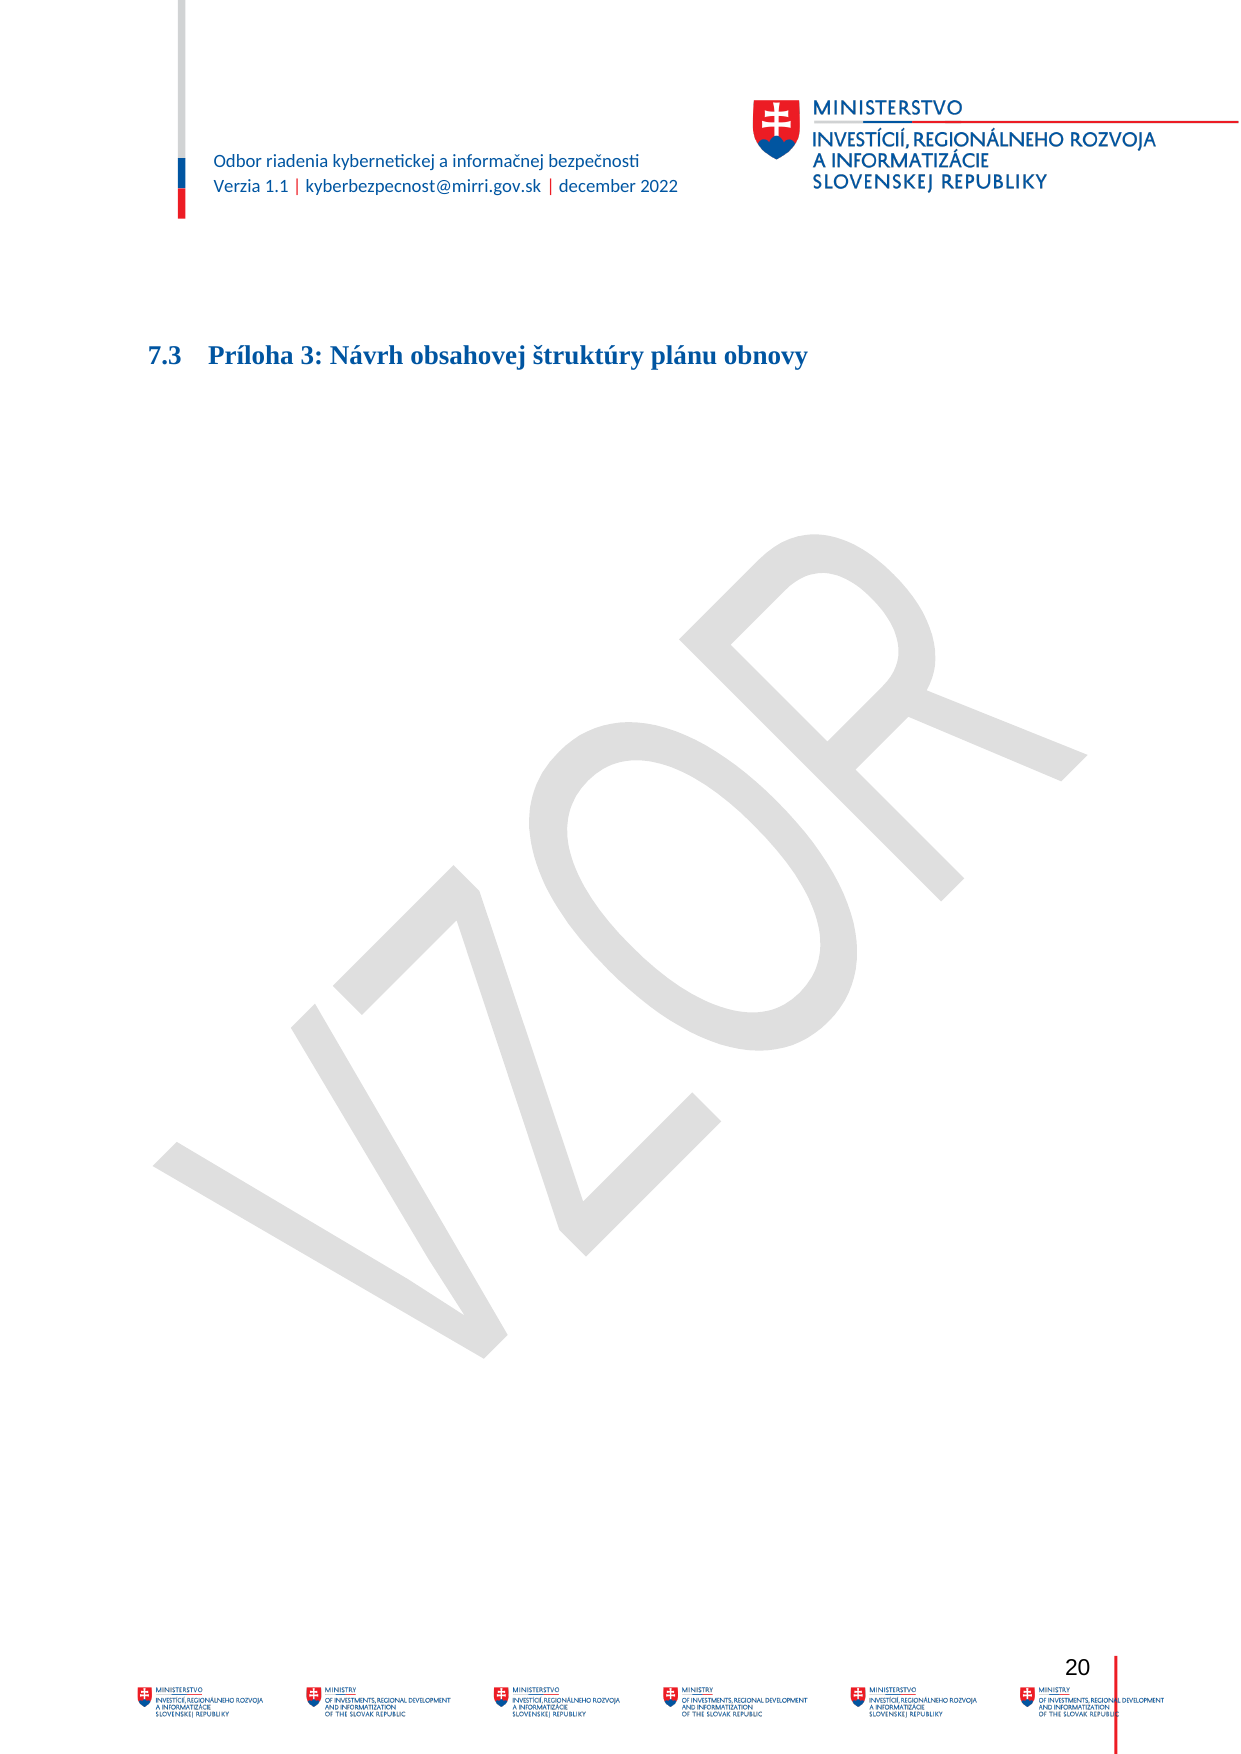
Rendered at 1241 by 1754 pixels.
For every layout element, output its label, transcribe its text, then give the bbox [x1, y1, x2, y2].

subtitle Príloha 3: Návrh obsahovej štruktúry plánu obnovy [148, 339, 1093, 370]
picture [137, 1687, 1164, 1718]
picture [751, 100, 1239, 193]
